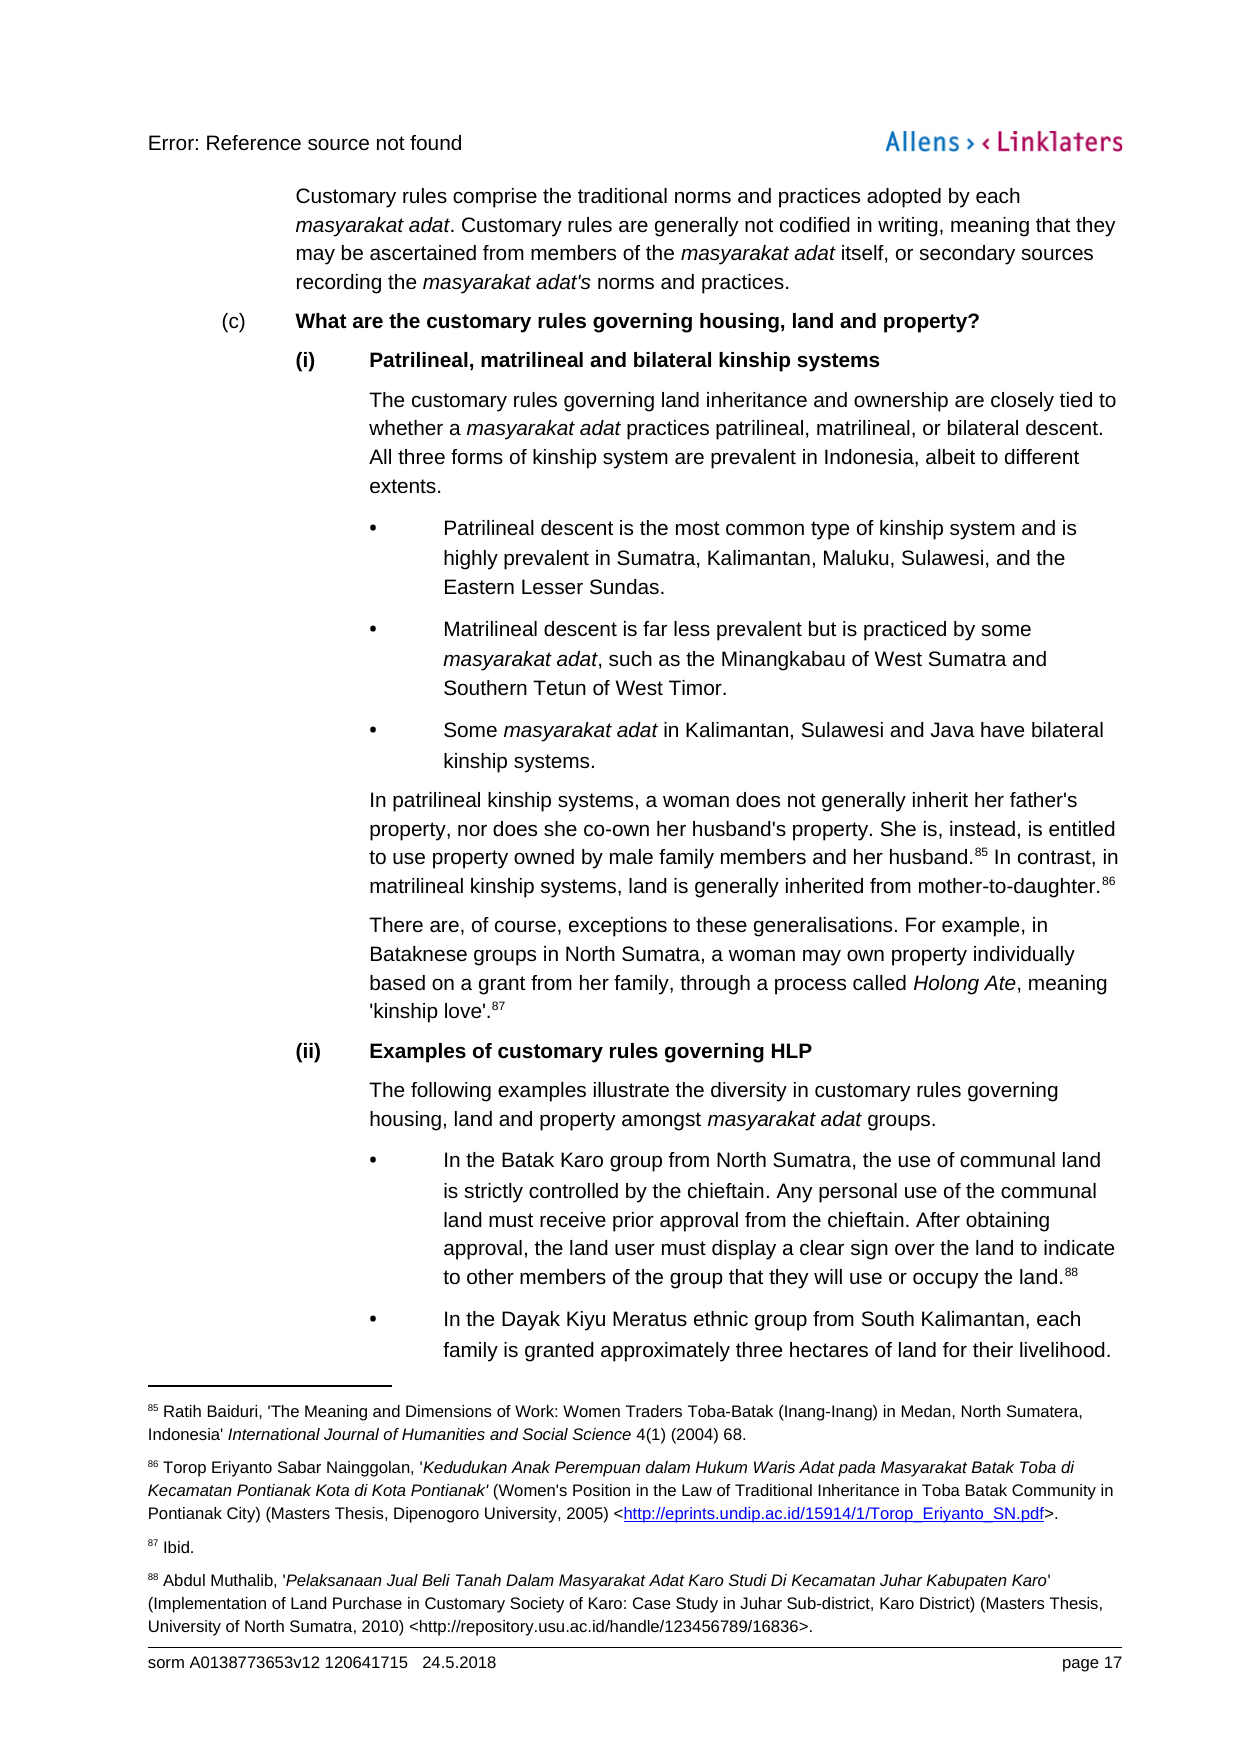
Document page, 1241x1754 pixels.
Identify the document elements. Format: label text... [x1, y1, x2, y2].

text In the Batak Karo group from North Sumatra, the use of communal land is strictly controlled by the chieftain. Any personal use of the communal land must receive prior approval from the chieftain. After obtaining approval, the land user must display a clear sign over the land to indicate to other members of the group that they will use or occupy the land. [369, 1146, 1122, 1289]
text The customary rules governing land inheritance and ownership are closely tied to whether a masyarakat adat practices patrilineal, matrilineal, or bilateral descent. All three forms of kinship system are prevalent in Indonesia, albeit to different extents. [369, 387, 1122, 498]
text There are, of course, exceptions to these generalisations. For example, in Bataknese groups in North Sumatra, a woman may own property individually based on a grant from her family, through a process called Holong Ate, meaning 'kinship love'. [369, 913, 1122, 1023]
list What are the customary rules governing housing, land and property? [221, 309, 1122, 333]
subtitle Examples of customary rules governing HLP [295, 1038, 1122, 1062]
text Matrilineal descent is far less prevalent but is practiced by some masyarakat adat, such as the Minangkabau of West Sumatra and Southern Tetun of West Timor. [369, 614, 1122, 700]
text In patrilineal kinship systems, a woman does not generally inherit her father's property, nor does she co-own her husband's property. She is, instead, is entitled to use property owned by male family members and her husband. In contrast, in matrilineal kinship systems, land is generally inherited from mother-to-daughter. [369, 788, 1122, 898]
text Some masyarakat adat in Kalimantan, Sulawesi and Java have bilateral kinship systems. [369, 715, 1122, 772]
text Customary rules comprise the traditional norms and practices adopted by each masyarakat adat. Customary rules are generally not codified in writing, meaning that they may be ascertained from members of the masyarakat adat itself, or secondary sources recording the masyarakat adat's norms and practices. [295, 184, 1122, 294]
subtitle Patrilineal, matrilineal and bilateral kinship systems [295, 348, 1122, 372]
picture [885, 131, 1123, 153]
text The following examples illustrate the diversity in customary rules governing housing, land and property amongst masyarakat adat groups. [369, 1078, 1122, 1130]
text Patrilineal descent is the most common type of kinship system and is highly prevalent in Sumatra, Kalimantan, Maluku, Sulawesi, and the Eastern Lesser Sundas. [369, 513, 1122, 599]
